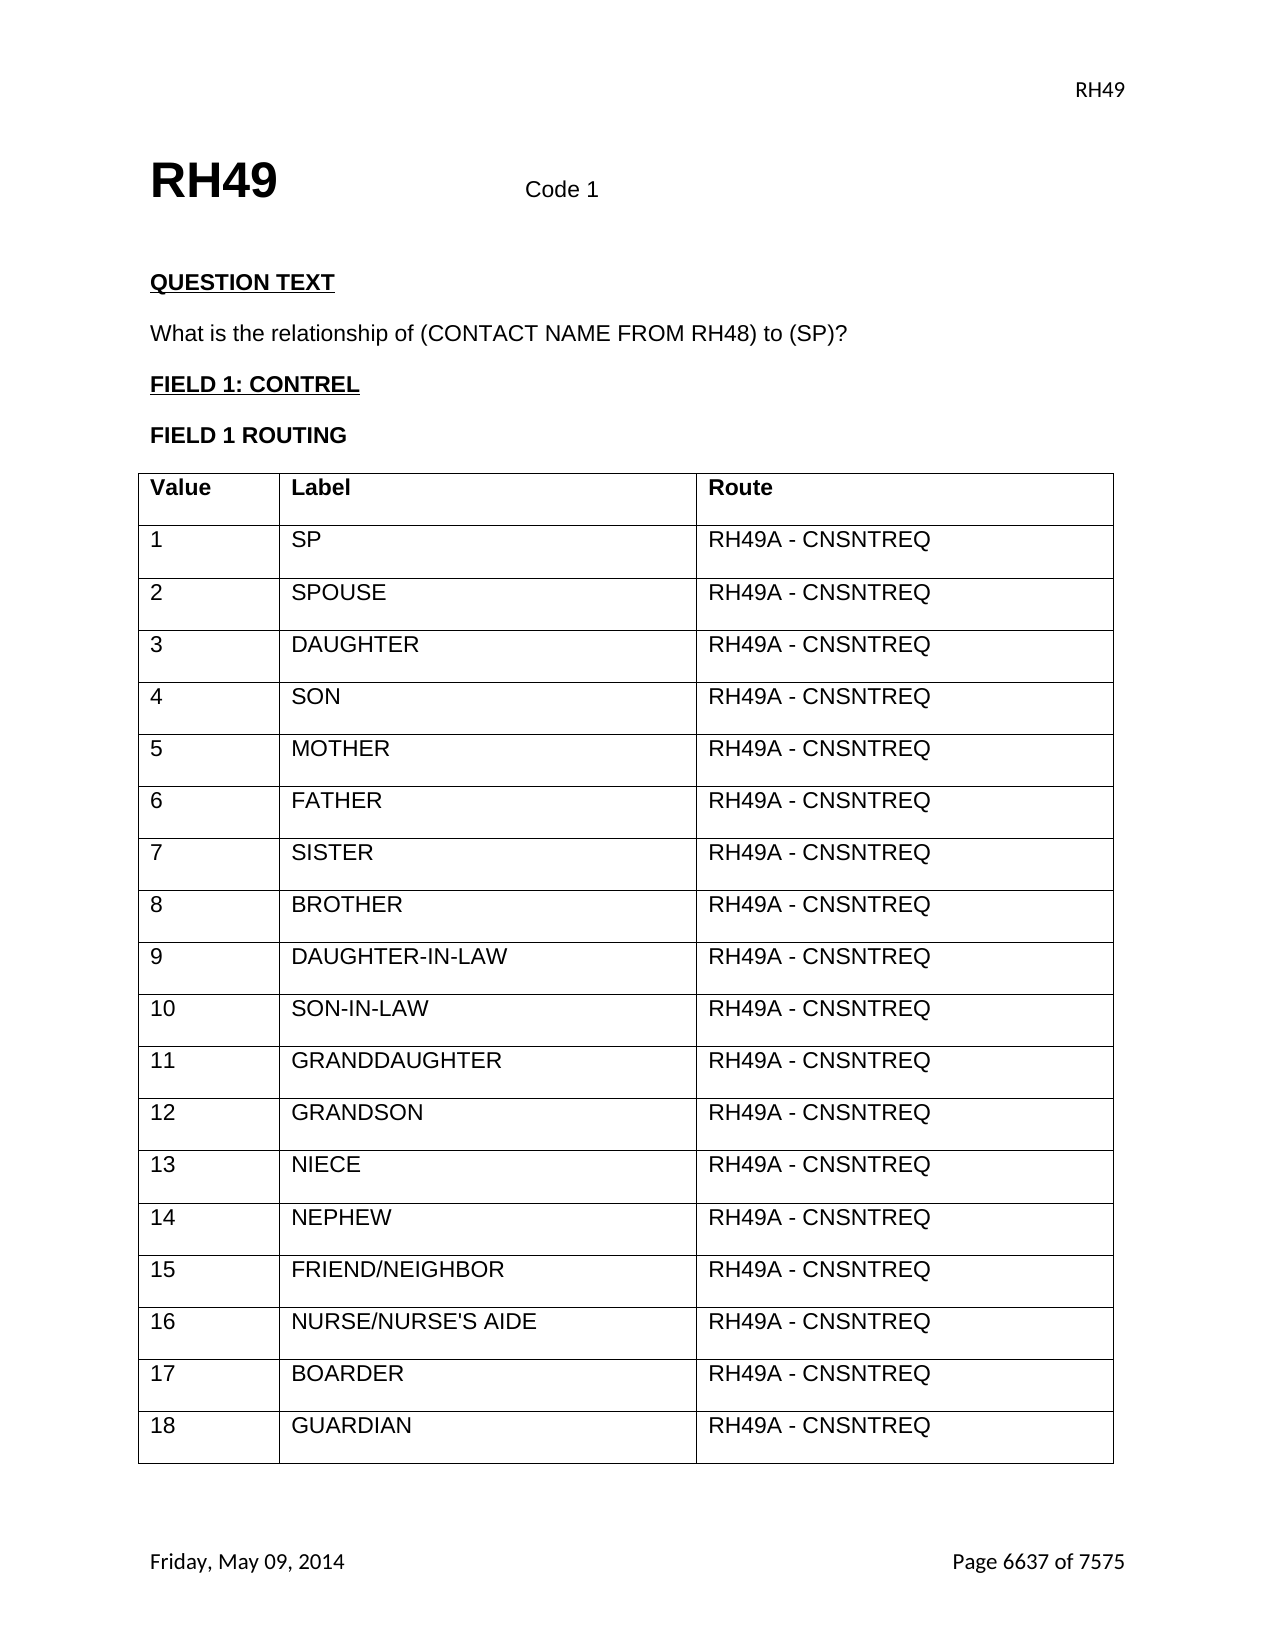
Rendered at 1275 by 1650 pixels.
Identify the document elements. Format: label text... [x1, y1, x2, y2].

table_cell RH49A - CNSNTREQ [697, 735, 1113, 786]
table_cell BOARDER [280, 1360, 696, 1411]
table_cell 6 [139, 787, 279, 838]
table_cell RH49A - CNSNTREQ [697, 1360, 1113, 1411]
table_cell RH49A - CNSNTREQ [697, 943, 1113, 994]
table_cell SPOUSE [280, 579, 696, 629]
table_cell RH49A - CNSNTREQ [697, 683, 1113, 734]
table_cell NURSE/NURSE'S AIDE [280, 1308, 696, 1359]
table_cell SP [280, 526, 696, 577]
table_cell NEPHEW [280, 1204, 696, 1254]
table_cell RH49A - CNSNTREQ [697, 1308, 1113, 1359]
table_cell 5 [139, 735, 279, 786]
table_cell BROTHER [280, 891, 696, 942]
table_cell 7 [139, 839, 279, 890]
text Field 1: CONTREL [150, 371, 1125, 397]
table_cell 3 [139, 631, 279, 682]
table_cell 9 [139, 943, 279, 994]
table_cell RH49A - CNSNTREQ [697, 1204, 1113, 1254]
table_cell 4 [139, 683, 279, 734]
table_cell 10 [139, 995, 279, 1046]
table_cell 11 [139, 1047, 279, 1098]
table_cell 16 [139, 1308, 279, 1359]
subtitle RH49 Code 1 [150, 150, 1125, 207]
table_cell RH49A - CNSNTREQ [697, 891, 1113, 942]
table_cell 17 [139, 1360, 279, 1411]
table_cell RH49A - CNSNTREQ [697, 631, 1113, 682]
table_cell RH49A - CNSNTREQ [697, 787, 1113, 838]
text Question Text [150, 269, 1125, 295]
table_cell RH49A - CNSNTREQ [697, 1151, 1113, 1202]
table_cell FRIEND/NEIGHBOR [280, 1256, 696, 1307]
table_cell 1 [139, 526, 279, 577]
text Field 1 Routing [150, 422, 1125, 448]
table_header Route [697, 474, 1113, 525]
table_cell RH49A - CNSNTREQ [697, 579, 1113, 629]
table_cell 15 [139, 1256, 279, 1307]
table_cell RH49A - CNSNTREQ [697, 1047, 1113, 1098]
table_cell SON-IN-LAW [280, 995, 696, 1046]
table_cell RH49A - CNSNTREQ [697, 1412, 1113, 1463]
table_cell RH49A - CNSNTREQ [697, 526, 1113, 577]
table_cell 2 [139, 579, 279, 629]
table_cell RH49A - CNSNTREQ [697, 995, 1113, 1046]
table_cell RH49A - CNSNTREQ [697, 1099, 1113, 1150]
table_cell RH49A - CNSNTREQ [697, 1256, 1113, 1307]
table_header Value [139, 474, 279, 525]
table_cell 12 [139, 1099, 279, 1150]
table_cell 14 [139, 1204, 279, 1254]
table_cell GUARDIAN [280, 1412, 696, 1463]
table_cell GRANDSON [280, 1099, 696, 1150]
table_cell SISTER [280, 839, 696, 890]
table_cell 13 [139, 1151, 279, 1202]
table_cell RH49A - CNSNTREQ [697, 839, 1113, 890]
table_cell 18 [139, 1412, 279, 1463]
table_cell DAUGHTER-IN-LAW [280, 943, 696, 994]
table_cell SON [280, 683, 696, 734]
table_header Label [280, 474, 696, 525]
table_cell GRANDDAUGHTER [280, 1047, 696, 1098]
table_cell 8 [139, 891, 279, 942]
text What is the relationship of (CONTACT NAME FROM RH48) to (SP)? [150, 320, 1125, 346]
table_cell FATHER [280, 787, 696, 838]
table_cell MOTHER [280, 735, 696, 786]
table_cell DAUGHTER [280, 631, 696, 682]
table_cell NIECE [280, 1151, 696, 1202]
